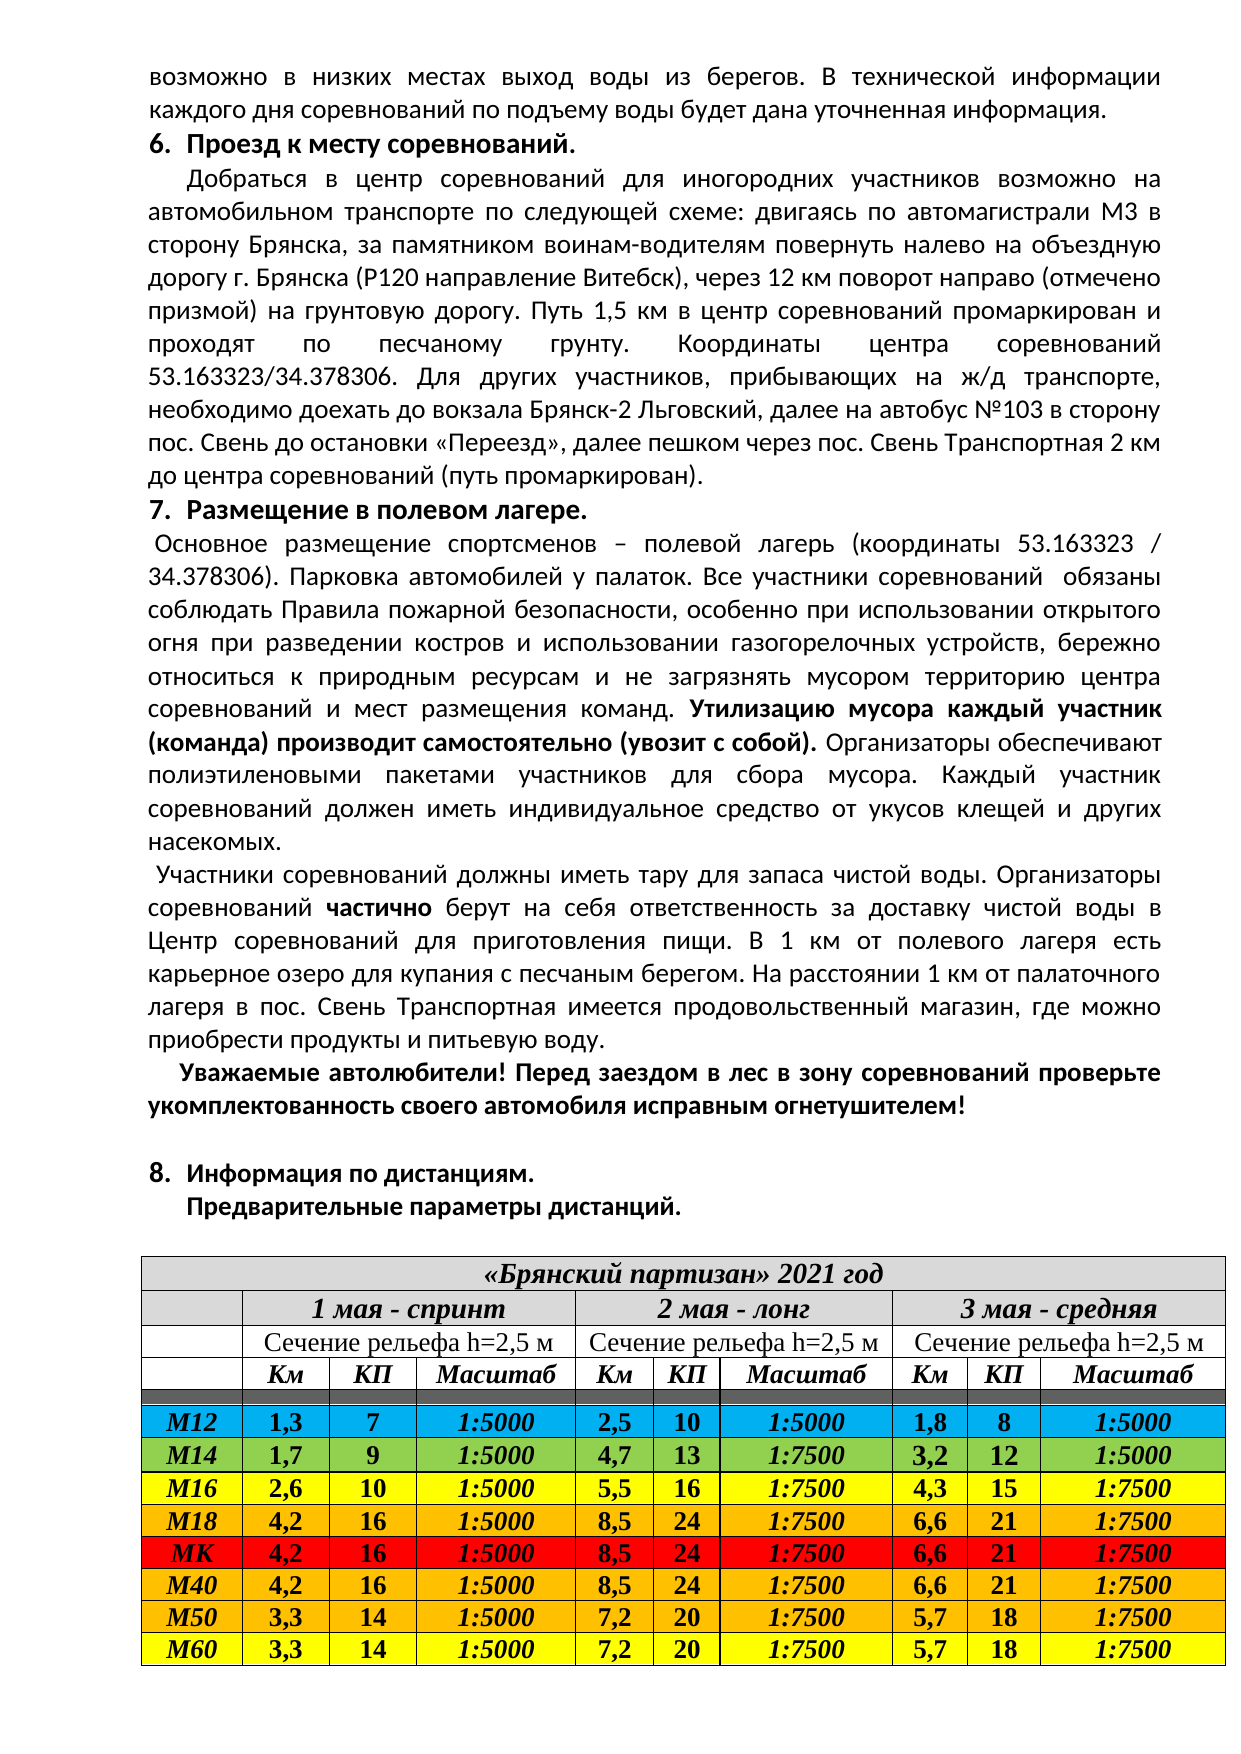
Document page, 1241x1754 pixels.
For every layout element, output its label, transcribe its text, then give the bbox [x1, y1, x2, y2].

table_cell Сечение рельефа h=2,5 м [893, 1326, 1225, 1357]
table_cell М12 [142, 1406, 242, 1437]
table_cell 21 [968, 1537, 1040, 1568]
table_cell 18 [968, 1633, 1040, 1664]
table_cell М18 [142, 1505, 242, 1536]
table_cell 1:5000 [417, 1601, 575, 1632]
table_cell 4,2 [243, 1537, 329, 1568]
table_cell 3 мая - средняя [893, 1291, 1225, 1325]
table_cell 14 [330, 1633, 416, 1664]
table_cell 16 [330, 1505, 416, 1536]
table_cell 16 [654, 1473, 719, 1503]
table_cell 1:7500 [721, 1537, 892, 1568]
table_cell Км [243, 1358, 329, 1389]
text Уважаемые автолюбители! Перед заездом в лес в зону соревнований проверьте укомплектованность своего автомобиля исправным огнетушителем! [74, 1055, 1162, 1121]
table_cell 1:5000 [417, 1537, 575, 1568]
table_cell 8,5 [576, 1537, 653, 1568]
table_cell 1:7500 [1041, 1633, 1225, 1664]
table_cell 1:7500 [721, 1438, 892, 1471]
table_cell 2 мая - лонг [576, 1291, 892, 1325]
table_cell 24 [654, 1569, 719, 1600]
table_cell [968, 1390, 1040, 1404]
table_cell 1:7500 [1041, 1473, 1225, 1503]
table_cell 6,6 [893, 1537, 967, 1568]
table_cell М40 [142, 1569, 242, 1600]
table_cell [654, 1390, 719, 1404]
table_cell Масштаб [721, 1358, 892, 1389]
table_cell 1:7500 [1041, 1505, 1225, 1536]
table_cell 1:5000 [721, 1406, 892, 1437]
table_cell Сечение рельефа h=2,5 м [576, 1326, 892, 1357]
table_cell 3,3 [243, 1601, 329, 1632]
table_cell КП [330, 1358, 416, 1389]
table_cell 1:5000 [417, 1505, 575, 1536]
table_cell Км [576, 1358, 653, 1389]
table_cell 8,5 [576, 1569, 653, 1600]
table_cell 7,2 [576, 1633, 653, 1664]
table_cell 21 [968, 1505, 1040, 1536]
table_header «Брянский партизан» 2021 год [142, 1257, 1225, 1290]
table_cell 15 [968, 1473, 1040, 1503]
text Участники соревнований должны иметь тару для запаса чистой воды. Организаторы соревнований частично берут на себя ответственность за доставку чистой воды в Центр соревнований для приготовления пищи. В 1 км от полевого лагеря есть карьерное озеро для купания с песчаным берегом. На расстоянии 1 км от палаточного лагеря в пос. Свень Транспортная имеется продовольственный магазин, где можно приобрести продукты и питьевую воду. [138, 857, 1162, 1055]
table_cell 7 [330, 1406, 416, 1437]
table_cell 5,7 [893, 1601, 967, 1632]
table_cell 7,2 [576, 1601, 653, 1632]
table_cell 1:5000 [417, 1633, 575, 1664]
table_cell 2,5 [576, 1406, 653, 1437]
table_cell [330, 1390, 416, 1404]
table_cell 8 [968, 1406, 1040, 1437]
table_cell [142, 1326, 242, 1357]
table_cell 1,8 [893, 1406, 967, 1437]
list Информация по дистанциям. [149, 1154, 1162, 1189]
table_cell М14 [142, 1438, 242, 1471]
table_cell 10 [330, 1473, 416, 1503]
table_cell Км [893, 1358, 967, 1389]
table_cell 1,3 [243, 1406, 329, 1437]
table_cell 14 [330, 1601, 416, 1632]
table_cell 3,2 [893, 1438, 967, 1471]
table_cell 10 [654, 1406, 719, 1437]
table_cell 16 [330, 1537, 416, 1568]
table_cell 20 [654, 1601, 719, 1632]
table_cell [243, 1390, 329, 1404]
table_cell [1041, 1390, 1225, 1404]
table_cell 1:7500 [721, 1569, 892, 1600]
table_cell 2,6 [243, 1473, 329, 1503]
table_cell М60 [142, 1633, 242, 1664]
table_cell Масштаб [417, 1358, 575, 1389]
table_cell 13 [654, 1438, 719, 1471]
table_cell 1:5000 [417, 1569, 575, 1600]
table_cell МК [142, 1537, 242, 1568]
list Проезд к месту соревнований. [149, 125, 1162, 161]
table_cell 18 [968, 1601, 1040, 1632]
table_cell [893, 1390, 967, 1404]
table_cell 1 мая - спринт [243, 1291, 575, 1325]
table_cell [417, 1390, 575, 1404]
table_cell 4,3 [893, 1473, 967, 1503]
table_cell КП [654, 1358, 719, 1389]
table_cell 9 [330, 1438, 416, 1471]
table_cell 1:7500 [721, 1505, 892, 1536]
table_cell 4,2 [243, 1569, 329, 1600]
table_cell [576, 1390, 653, 1404]
table_cell 3,3 [243, 1633, 329, 1664]
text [149, 59, 1162, 125]
table_cell 5,7 [893, 1633, 967, 1664]
table_cell М50 [142, 1601, 242, 1632]
list Предварительные параметры дистанций. [186, 1189, 1162, 1223]
table_cell 20 [654, 1633, 719, 1664]
table_cell 1:5000 [417, 1473, 575, 1503]
table_cell Сечение рельефа h=2,5 м [243, 1326, 575, 1357]
table_cell 6,6 [893, 1569, 967, 1600]
table_cell 4,7 [576, 1438, 653, 1471]
table_cell 1:7500 [721, 1473, 892, 1503]
table_cell 1:7500 [1041, 1537, 1225, 1568]
table_cell 12 [968, 1438, 1040, 1471]
table_cell [721, 1390, 892, 1404]
table_cell 24 [654, 1505, 719, 1536]
table_cell КП [968, 1358, 1040, 1389]
table_cell 16 [330, 1569, 416, 1600]
table_cell 24 [654, 1537, 719, 1568]
table_cell 1:5000 [417, 1406, 575, 1437]
table_cell 1:7500 [721, 1633, 892, 1664]
table_cell 4,2 [243, 1505, 329, 1536]
table_cell 1:5000 [417, 1438, 575, 1471]
text Основное размещение спортсменов – полевой лагерь (координаты 53.163323 / 34.378306). Парковка автомобилей у палаток. Все участники соревнований обязаны соблюдать Правила пожарной безопасности, особенно при использовании открытого огня при разведении костров и использовании газогорелочных устройств, бережно относиться к природным ресурсам и не загрязнять мусором территорию центра соревнований и мест размещения команд. Утилизацию мусора каждый участник (команда) производит самостоятельно (увозит с собой). Организаторы обеспечивают полиэтиленовыми пакетами участников для сбора мусора. Каждый участник соревнований должен иметь индивидуальное средство от укусов клещей и других насекомых. [138, 527, 1162, 857]
table_cell 8,5 [576, 1505, 653, 1536]
table_cell 5,5 [576, 1473, 653, 1503]
table_cell 21 [968, 1569, 1040, 1600]
table_cell М16 [142, 1473, 242, 1503]
table_cell [142, 1358, 242, 1389]
list Добраться в центр соревнований для иногородних участников возможно на автомобильном транспорте по следующей схеме: двигаясь по автомагистрали М3 в сторону Брянска, за памятником воинам-водителям повернуть налево на объездную дорогу г. Брянска (Р120 направление Витебск), через 12 км поворот направо (отмечено призмой) на грунтовую дорогу. Путь 1,5 км в центр соревнований промаркирован и проходят по песчаному грунту. Координаты центра соревнований 53.163323/34.378306. Для других участников, прибывающих на ж/д транспорте, необходимо доехать до вокзала Брянск-2 Льговский, далее на автобус №103 в сторону пос. Свень до остановки «Переезд», далее пешком через пос. Свень Транспортная 2 км до центра соревнований (путь промаркирован). [148, 161, 1162, 491]
list Размещение в полевом лагере. [149, 491, 1162, 527]
table_cell 1:5000 [1041, 1438, 1225, 1471]
table_cell 1:7500 [1041, 1601, 1225, 1632]
table_cell [142, 1390, 242, 1404]
table_cell 1:7500 [1041, 1569, 1225, 1600]
table_cell 6,6 [893, 1505, 967, 1536]
table_cell Масштаб [1041, 1358, 1225, 1389]
table_cell 1:7500 [721, 1601, 892, 1632]
table_cell [142, 1291, 242, 1325]
table_cell 1,7 [243, 1438, 329, 1471]
table_cell 1:5000 [1041, 1406, 1225, 1437]
